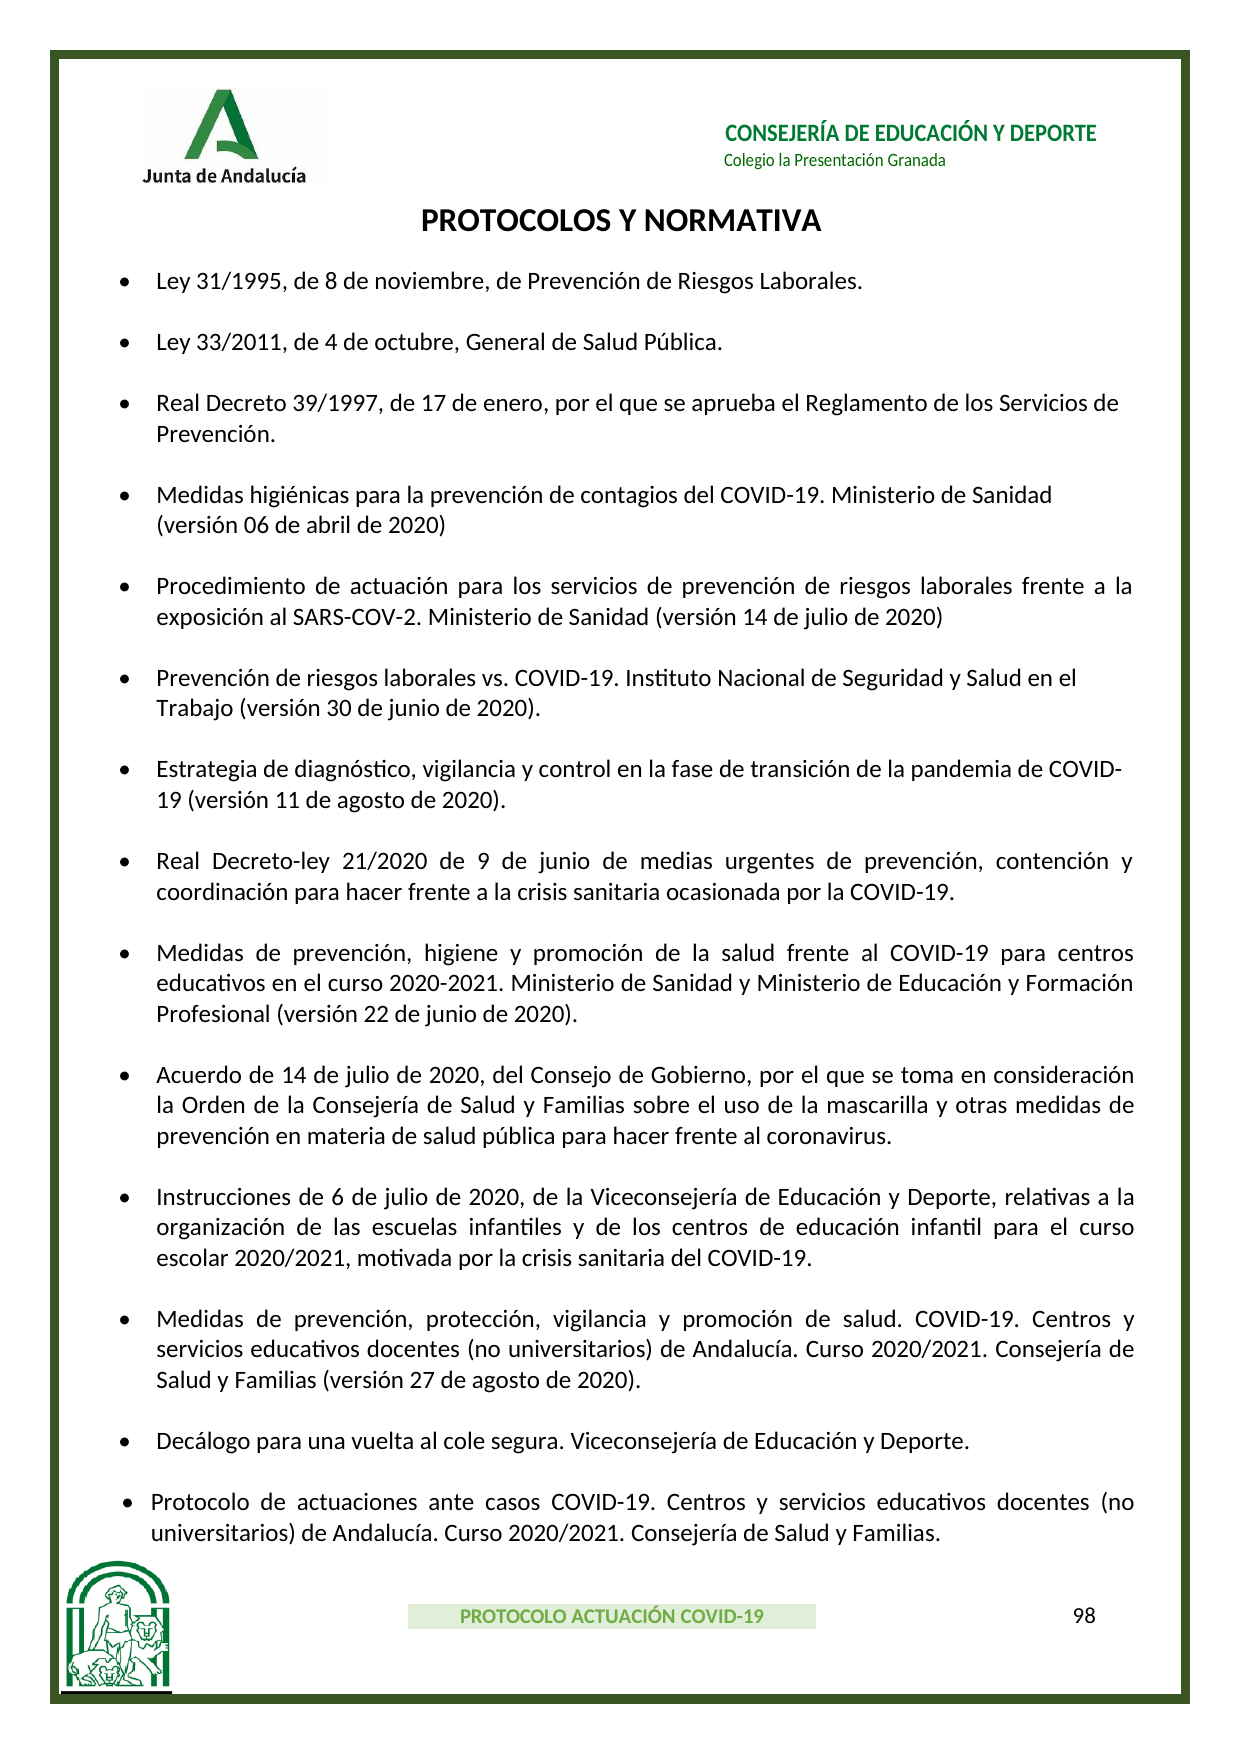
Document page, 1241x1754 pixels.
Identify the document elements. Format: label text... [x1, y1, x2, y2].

picture [61, 1560, 173, 1694]
list Medidas higiénicas para la prevención de contagios del COVID-19. Ministerio de Sanidad (versión 06 de abril de 2020) [118, 479, 1136, 540]
picture [141, 88, 327, 184]
list Real Decreto-ley 21/2020 de 9 de junio de medias urgentes de prevención, contención y coordinación para hacer frente a la crisis sanitaria ocasionada por la COVID-19. [118, 845, 1134, 906]
list Ley 31/1995, de 8 de noviembre, de Prevención de Riesgos Laborales. [118, 265, 1136, 296]
list Instrucciones de 6 de julio de 2020, de la Viceconsejería de Educación y Deporte, relativas a la organización de las escuelas infantiles y de los centros de educación infantil para el curso escolar 2020/2021, motivada por la crisis sanitaria del COVID-19. [118, 1181, 1136, 1272]
list Acuerdo de 14 de julio de 2020, del Consejo de Gobierno, por el que se toma en consideración la Orden de la Consejería de Salud y Familias sobre el uso de la mascarilla y otras medidas de prevención en materia de salud pública para hacer frente al coronavirus. [118, 1059, 1136, 1150]
list Procedimiento de actuación para los servicios de prevención de riesgos laborales frente a la exposición al SARS-COV-2. Ministerio de Sanidad (versión 14 de julio de 2020) [118, 571, 1134, 632]
list Medidas de prevención, protección, vigilancia y promoción de salud. COVID-19. Centros y servicios educativos docentes (no universitarios) de Andalucía. Curso 2020/2021. Consejería de Salud y Familias (versión 27 de agosto de 2020). [118, 1303, 1136, 1394]
list Real Decreto 39/1997, de 17 de enero, por el que se aprueba el Reglamento de los Servicios de Prevención. [118, 387, 1134, 448]
list Medidas de prevención, higiene y promoción de la salud frente al COVID-19 para centros educativos en el curso 2020-2021. Ministerio de Sanidad y Ministerio de Educación y Formación Profesional (versión 22 de junio de 2020). [118, 937, 1136, 1028]
list Ley 33/2011, de 4 de octubre, General de Salud Pública. [118, 326, 1136, 357]
list Protocolo de actuaciones ante casos COVID-19. Centros y servicios educativos docentes (no universitarios) de Andalucía. Curso 2020/2021. Consejería de Salud y Familias. [121, 1486, 1136, 1547]
text PROTOCOLOS Y NORMATIVA [106, 199, 1136, 240]
list Prevención de riesgos laborales vs. COVID-19. Instituto Nacional de Seguridad y Salud en el Trabajo (versión 30 de junio de 2020). [118, 662, 1136, 723]
list Estrategia de diagnóstico, vigilancia y control en la fase de transición de la pandemia de COVID-19 (versión 11 de agosto de 2020). [118, 754, 1134, 815]
list Decálogo para una vuelta al cole segura. Viceconsejería de Educación y Deporte. [118, 1425, 1136, 1456]
